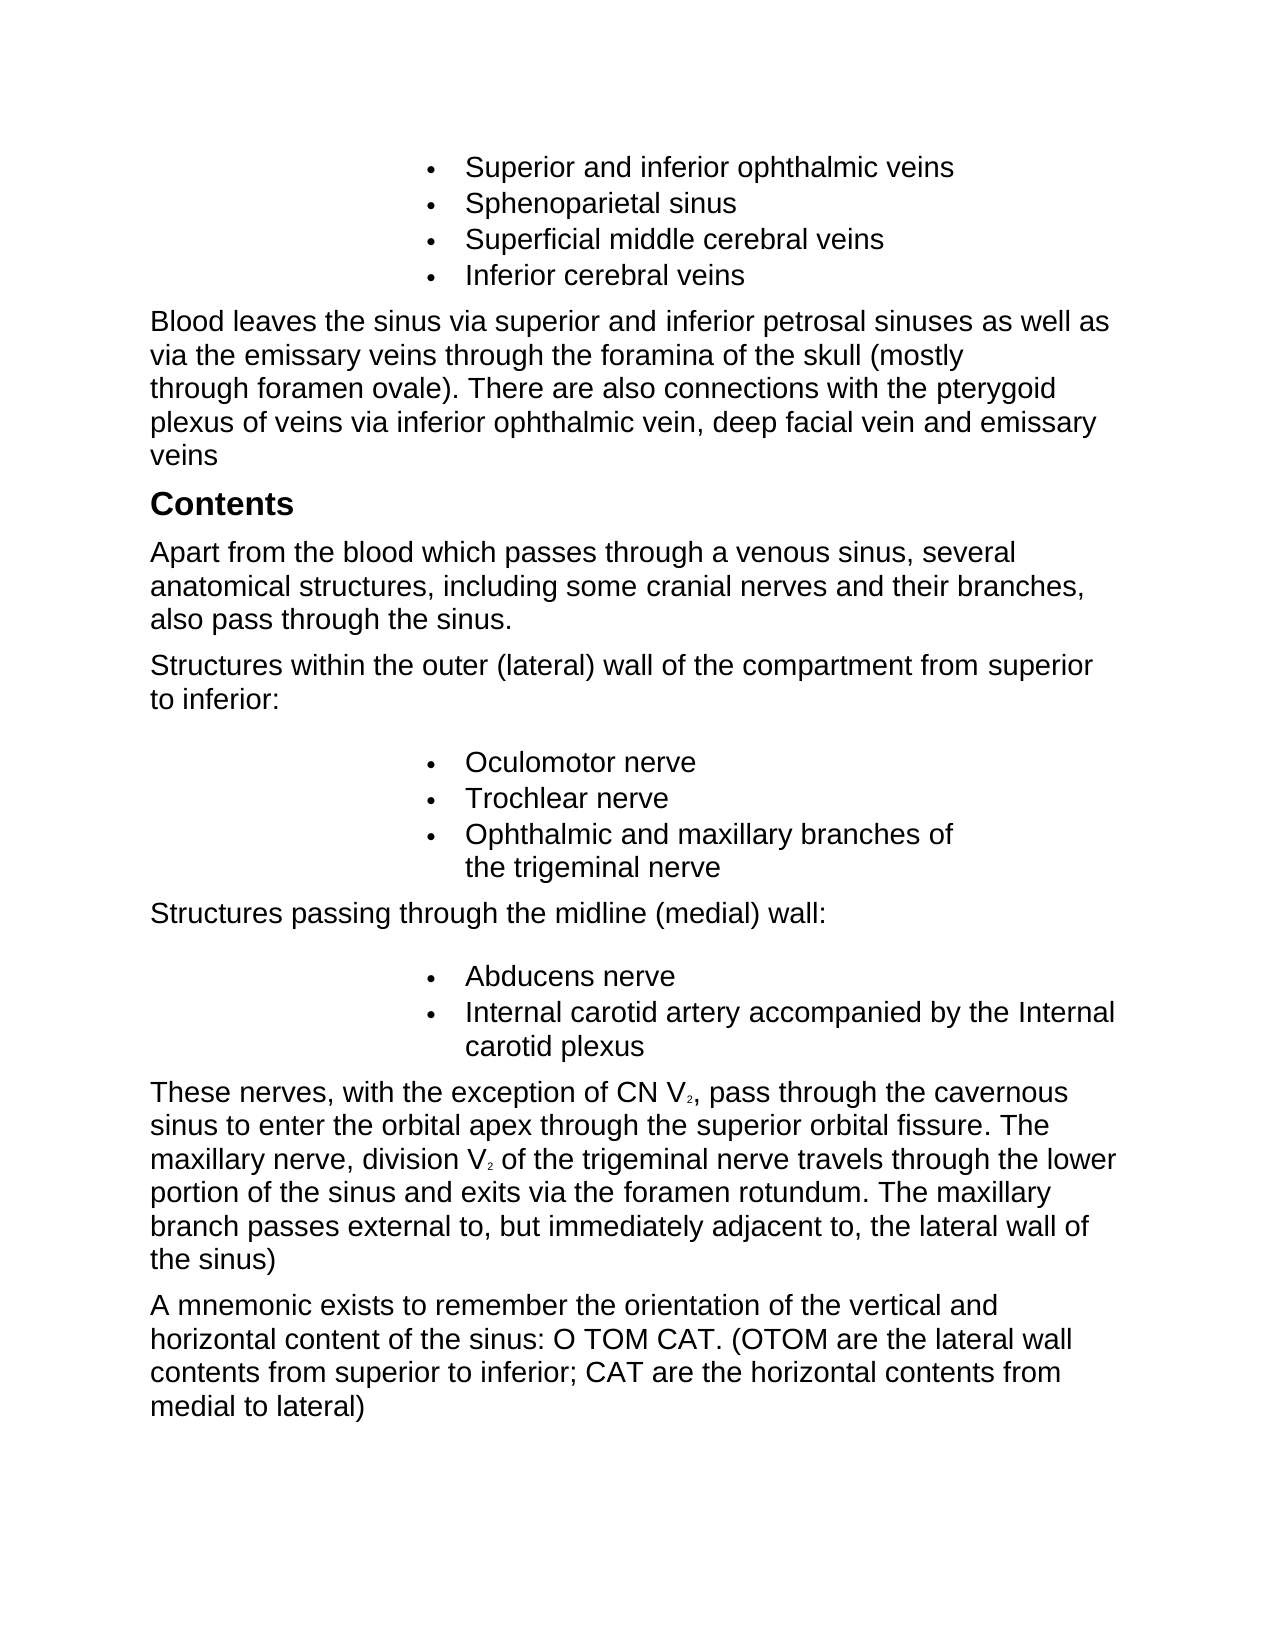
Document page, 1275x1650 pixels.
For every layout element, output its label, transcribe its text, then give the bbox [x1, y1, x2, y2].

text Contents [150, 484, 1125, 523]
list Inferior cerebral veins [427, 258, 1125, 292]
list Superior and inferior ophthalmic veins [427, 150, 1125, 183]
text Apart from the blood which passes through a venous sinus, several anatomical structures, including some cranial nerves and their branches, also pass through the sinus. [150, 535, 1125, 636]
list Trochlear nerve [427, 781, 1125, 814]
text Structures passing through the midline (medial) wall: [150, 896, 1125, 930]
text Blood leaves the sinus via superior and inferior petrosal sinuses as well as via the emissary veins through the foramina of the skull (mostly through foramen ovale). There are also connections with the pterygoid plexus of veins via inferior ophthalmic vein, deep facial vein and emissary veins [150, 304, 1125, 472]
list Abducens nerve [427, 959, 1125, 993]
list Internal carotid artery accompanied by the Internal carotid plexus [427, 995, 1125, 1062]
list Superficial middle cerebral veins [427, 222, 1125, 256]
list Ophthalmic and maxillary branches of the trigeminal nerve [427, 817, 1125, 884]
text A mnemonic exists to remember the orientation of the vertical and horizontal content of the sinus: O TOM CAT. (OTOM are the lateral wall contents from superior to inferior; CAT are the horizontal contents from medial to lateral) [150, 1288, 1125, 1423]
list Sphenoparietal sinus [427, 186, 1125, 219]
list Oculomotor nerve [427, 745, 1125, 778]
text These nerves, with the exception of CN V2, pass through the cavernous sinus to enter the orbital apex through the superior orbital fissure. The maxillary nerve, division V2 of the trigeminal nerve travels through the lower portion of the sinus and exits via the foramen rotundum. The maxillary branch passes external to, but immediately adjacent to, the lateral wall of the sinus) [150, 1075, 1125, 1276]
text Structures within the outer (lateral) wall of the compartment from superior to inferior: [150, 648, 1125, 716]
